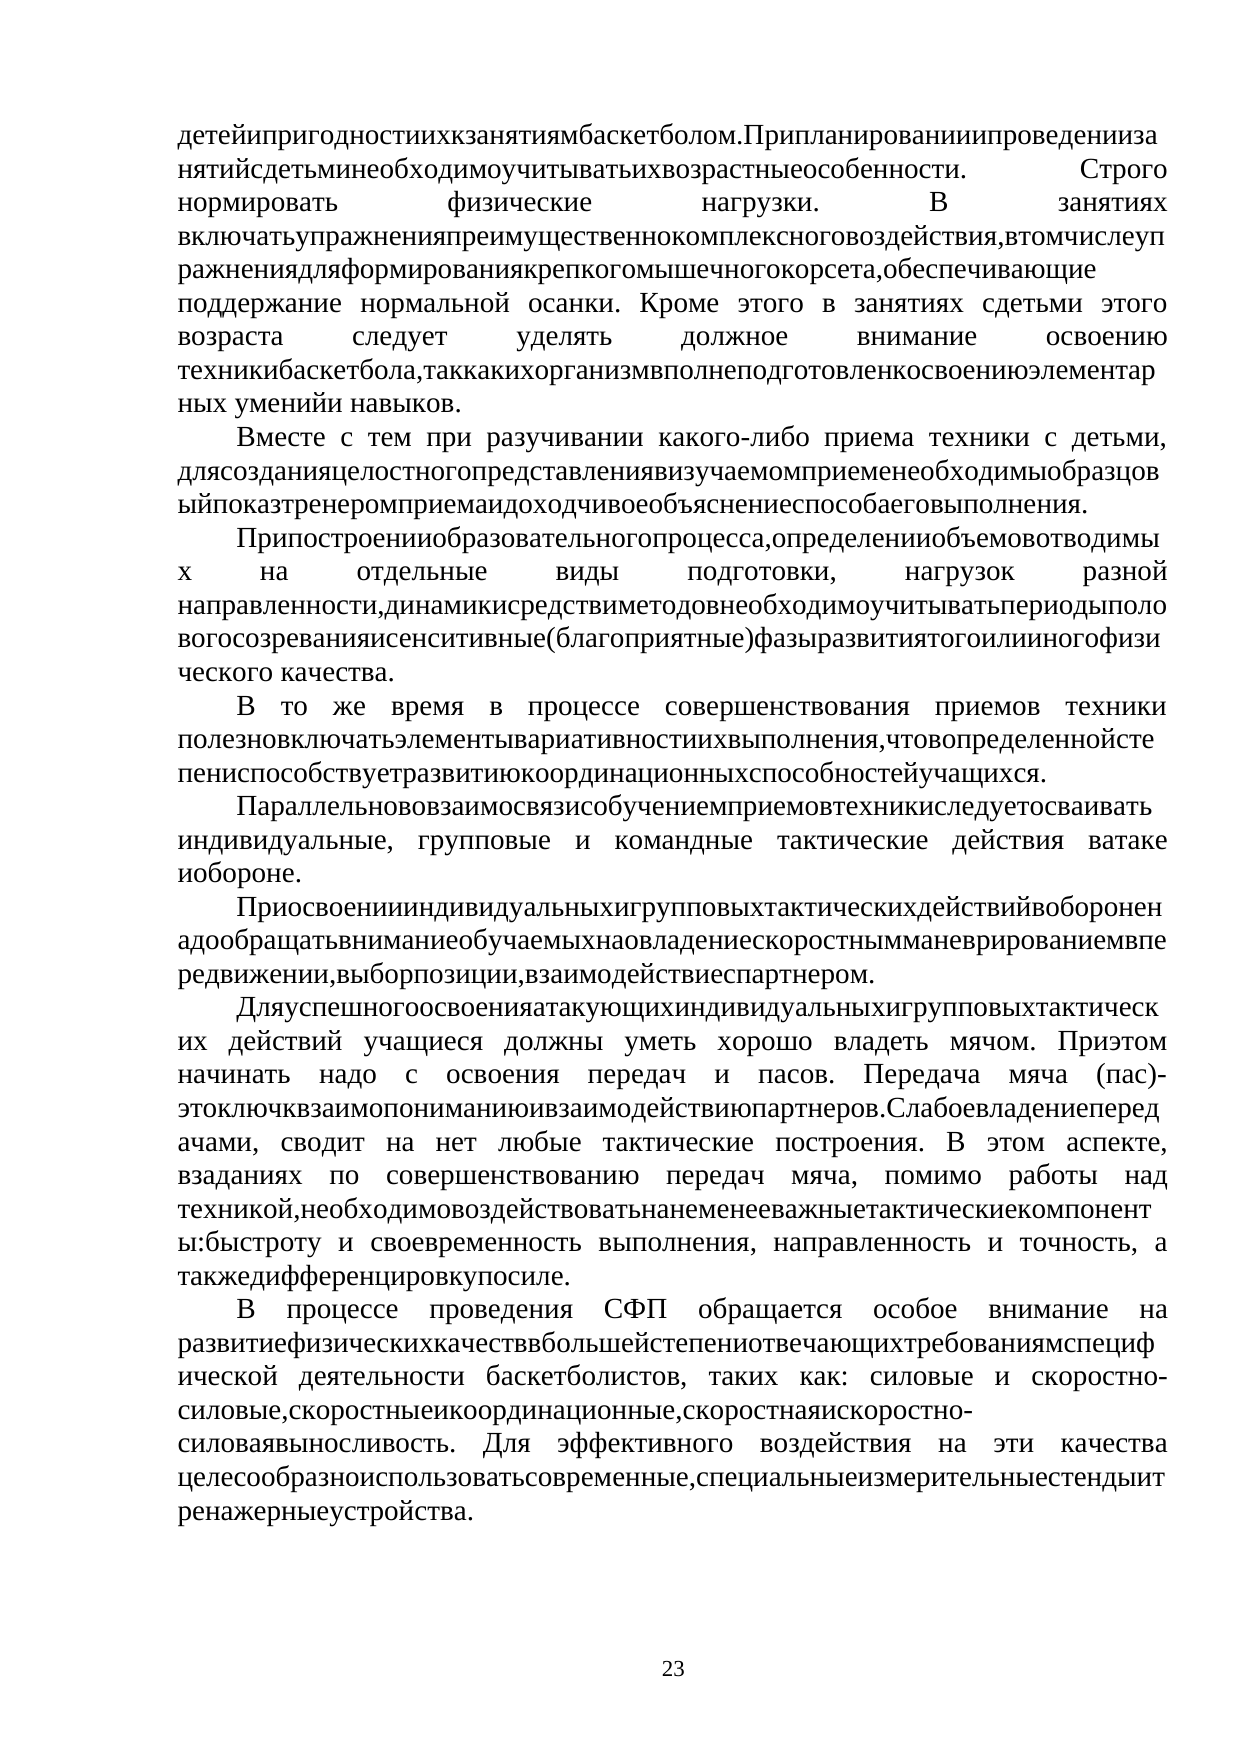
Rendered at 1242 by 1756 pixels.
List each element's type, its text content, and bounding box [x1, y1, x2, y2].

text В то же время в процессе совершенствования приемов техники полезновключатьэлементывариативностиихвыполнения,чтовопределеннойстепениспособствуетразвитиюкоординационныхспособностейучащихся. [177, 688, 1167, 788]
text Припостроенииобразовательногопроцесса,определенииобъемовотводимых на отдельные виды подготовки, нагрузок разной направленности,динамикисредствиметодовнеобходимоучитыватьпериодыполовогосозреванияисенситивные(благоприятные)фазыразвитиятогоилииногофизического качества. [177, 520, 1168, 688]
text Дляуспешногоосвоенияатакующихиндивидуальныхигрупповыхтактических действий учащиеся должны уметь хорошо владеть мячом. Приэтом начинать надо с освоения передач и пасов. Передача мяча (пас)- этоключквзаимопониманиюивзаимодействиюпартнеров.Слабоевладениепередачами, сводит на нет любые тактические построения. В этом аспекте, взаданиях по совершенствованию передач мяча, помимо работы над техникой,необходимовоздействоватьнанеменееважныетактическиекомпоненты:быстроту и своевременность выполнения, направленность и точность, а такжедифференцировкупосиле. [177, 989, 1168, 1291]
text Приосвоениииндивидуальныхигрупповыхтактическихдействийвобороненадообращатьвниманиеобучаемыхнаовладениескоростнымманеврированиемвпередвижении,выборпозиции,взаимодействиеспартнером. [177, 889, 1168, 989]
text Параллельнововзаимосвязисобучениемприемовтехникиследуетосваивать индивидуальные, групповые и командные тактические действия ватаке иобороне. [177, 788, 1168, 889]
text Вместе с тем при разучивании какого-либо приема техники с детьми, длясозданияцелостногопредставлениявизучаемомприеменеобходимыобразцовыйпоказтренеромприемаидоходчивоеобъяснениеспособаеговыполнения. [177, 419, 1168, 520]
text В процессе проведения СФП обращается особое внимание на развитиефизическихкачестввбольшейстепениотвечающихтребованиямспецифической деятельности баскетболистов, таких как: силовые и скоростно-силовые,скоростныеикоординационные,скоростнаяискоростно-силоваявыносливость. Для эффективного воздействия на эти качества целесообразноиспользоватьсовременные,специальныеизмерительныестендыитренажерныеустройства. [177, 1291, 1168, 1526]
text детейипригодностиихкзанятиямбаскетболом.Припланированииипроведениизанятийсдетьминеобходимоучитыватьихвозрастныеособенности. Строго нормировать физические нагрузки. В занятиях включатьупражненияпреимущественнокомплексноговоздействия,втомчислеупражнениядляформированиякрепкогомышечногокорсета,обеспечивающие поддержание нормальной осанки. Кроме этого в занятиях сдетьми этого возраста следует уделять должное внимание освоению техникибаскетбола,таккакихорганизмвполнеподготовленкосвоениюэлементарных уменийи навыков. [177, 117, 1168, 419]
